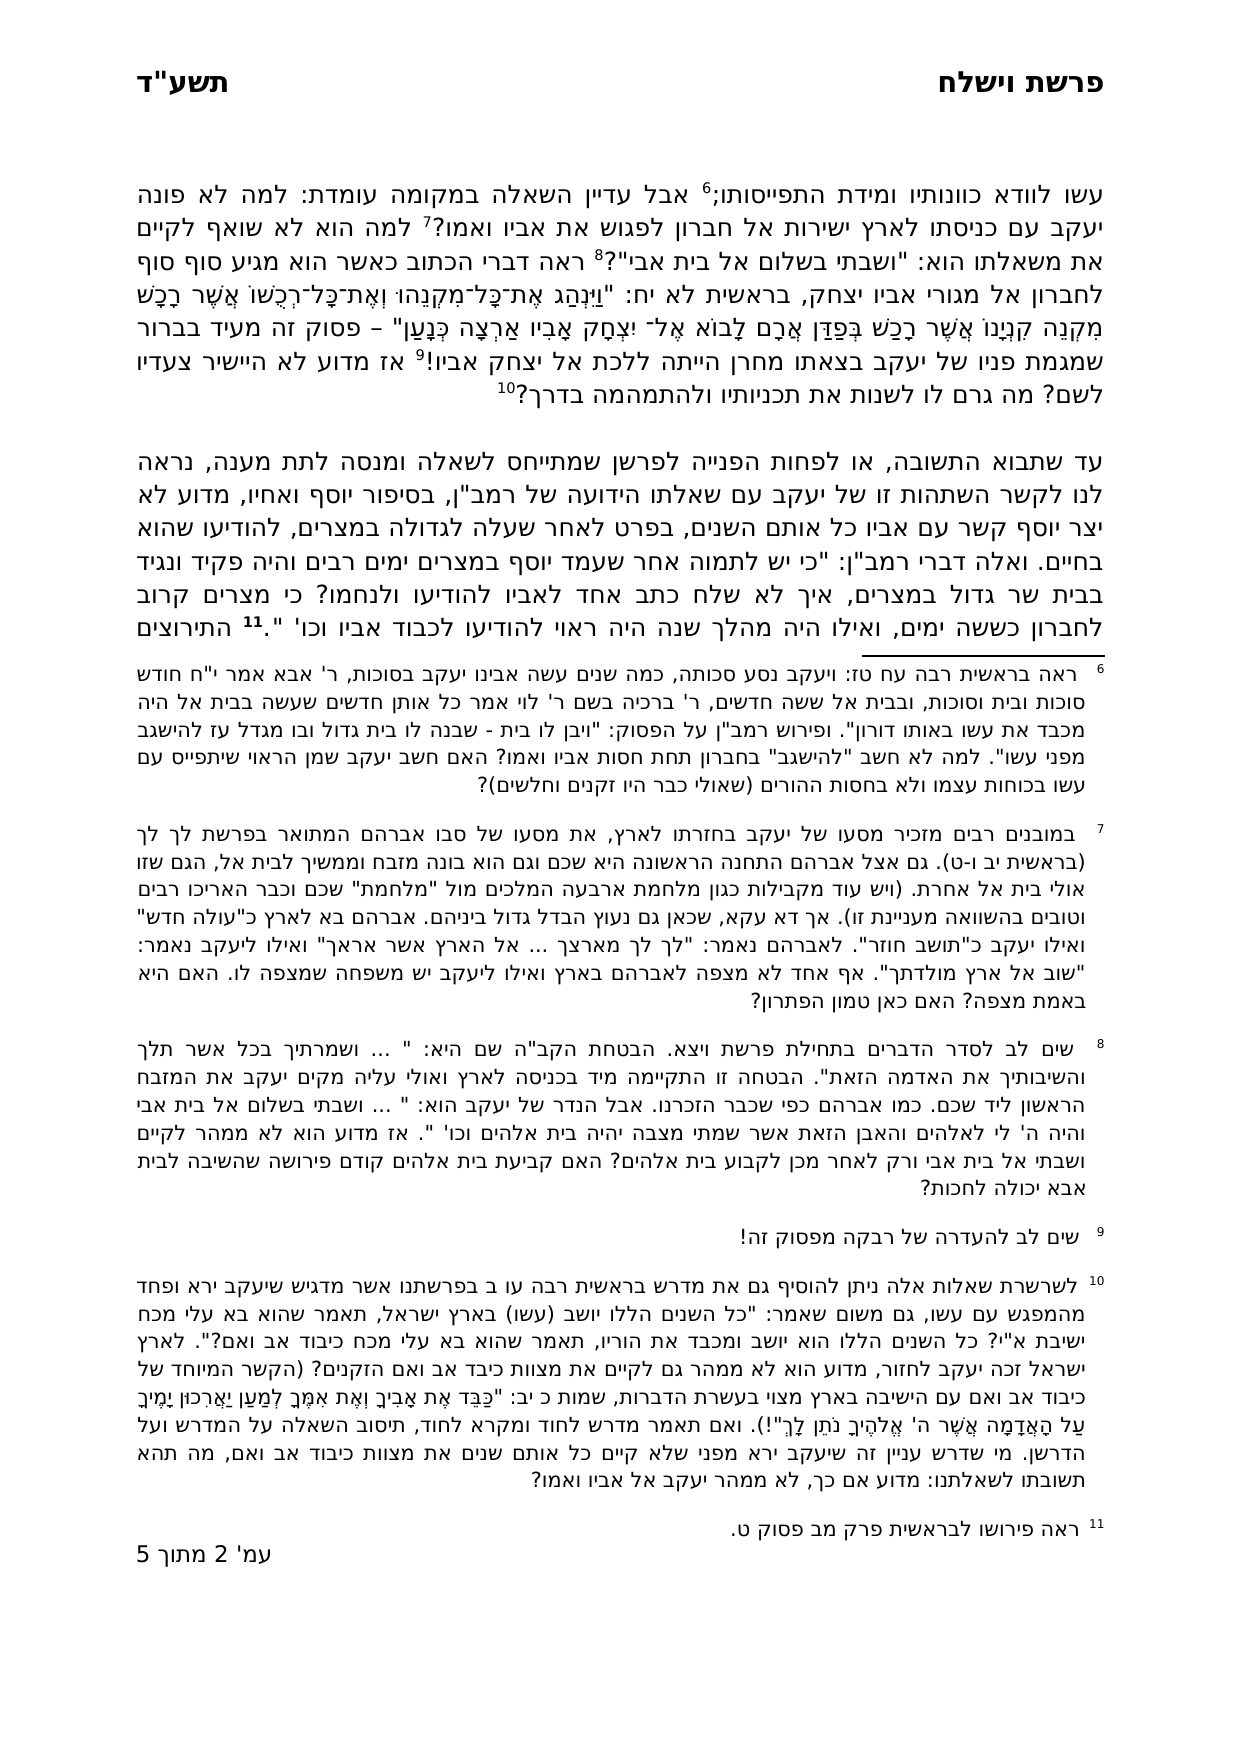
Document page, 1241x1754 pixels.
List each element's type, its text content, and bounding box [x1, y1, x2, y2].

text עד שתבוא התשובה, או לפחות הפנייה לפרשן שמתייחס לשאלה ומנסה לתת מענה, נראה לנו לקשר השתהות זו של יעקב עם שאלתו הידועה של רמב"ן, בסיפור יוסף ואחיו, מדוע לא יצר יוסף קשר עם אביו כל אותם השנים, בפרט לאחר שעלה לגדולה במצרים, להודיעו שהוא בחיים. ואלה דברי רמב"ן: "כי יש לתמוה אחר שעמד יוסף במצרים ימים רבים והיה פקיד ונגיד בבית שר גדול במצרים, איך לא שלח כתב אחד לאביו להודיעו ולנחמו? כי מצרים קרוב לחברון כששה ימים, ואילו היה מהלך שנה היה ראוי להודיעו לכבוד אביו וכו' ". התירוצים לשאלה זו רבים וידועים, החל מהצורך בהגשמת החלומות וכלה בצורך בתשובה כנה של האחים, ראה סיכום הדעות בגיליונות נחמה לייבוביץ: יחסו של יוסף לאחיו ולאביו, פרשת מקץ. ואנו הצענו בדברינו היו דבריו של יהודה נראים לכל צד בפרשת ויגש, שיוסף במודע לא יצר קשר, כיוון שכעס על אחיו ואף על אביו וביקש להתנתק מהם. כשהוא נפגש עם אחיו שיורדים לשבור אוכל עקב הרעב בארץ כנען ומתנכר להם, אין הוא משחק איתם בחשבונות ואין הוא מנסה להגשים חלומות או לגרום למישהו לחזור בתשובה ולהתחרט על מעשיו. התנכרותו היא אמתית ורצינית – כך גם דרישתו להביא אליו את בנימין, הפרדה בין בני רחל ובני לאה - ורק יהודה מצליח ברגע האחרון לעורר בליבו מחדש את הקשר לבית אבא. ראה כאמור דברינו היו דבריו של יהודה נראים לכל צד בפרשת ויגש, "מים אחרונים" שם. ושוב ראינו שזכינו לכוון לדעת גדולים, ראה דבריו של הרב יואל בן נון מפני מה לא שלח יוסף שליח אל אביו? באתר שלו www.ybn.co.il. [136, 442, 1104, 642]
text שאלה נכבדה שיש לשאול בפרשתנו, היא: מדוע לאחר שחצה יעקב את הירדן ונכנס לארץ כנען, ולאחר שצלח בשלום את פגישתו עם עשו, אין הוא ממהר ושם פעמיו לחברון – קרית ארבע – לפגוש את אביו ואת אמו שעוד הייתה בחיים. במקום זאת, יעקב בונה סוכות, מתנחל ליד שכם, עושה שם עסקים, קונה חלקת אדמה, משתהה בדרך כשנה וחצי ומסתבך בפרשת דינה. בדרך דרומה נולד בנימין, נפטרה רחל ועפ"י חז"ל גם רבקה אמו נפטרה בינתיים ויעקב שוב לא זוכה לראותה (ואף לא להיות נוכח בקבורתה). ניחא העצירה בבית אל לקיום הנדר: "והאבן הזו אשר שמתי מצבה יהיה בית אלהים", ניחא השתהות מסוימת עם עשו לוודא כוונותיו ומידת התפייסותו; אבל עדיין השאלה במקומה עומדת: למה לא פונה יעקב עם כניסתו לארץ ישירות אל חברון לפגוש את אביו ואמו? למה הוא לא שואף לקיים את משאלתו הוא: "ושבתי בשלום אל בית אבי"? ראה דברי הכתוב כאשר הוא מגיע סוף סוף לחברון אל מגורי אביו יצחק, בראשית לא יח: "וַיִּנְהַג אֶת־כָּל־מִקְנֵהוּ וְאֶת־כָּל־רְכֻשׁוֹ אֲשֶׁר רָכָשׁ מִקְנֵה קִנְיָנוֹ אֲשֶׁר רָכַשׁ בְּפַדַּן אֲרָם לָבוֹא אֶל־ יִצְחָק אָבִיו אַרְצָה כְּנָעַן" – פסוק זה מעיד בברור שמגמת פניו של יעקב בצאתו מחרן הייתה ללכת אל יצחק אביו! אז מדוע לא היישיר צעדיו לשם? מה גרם לו לשנות את תכניותיו ולהתמהמה בדרך? [136, 176, 1104, 409]
